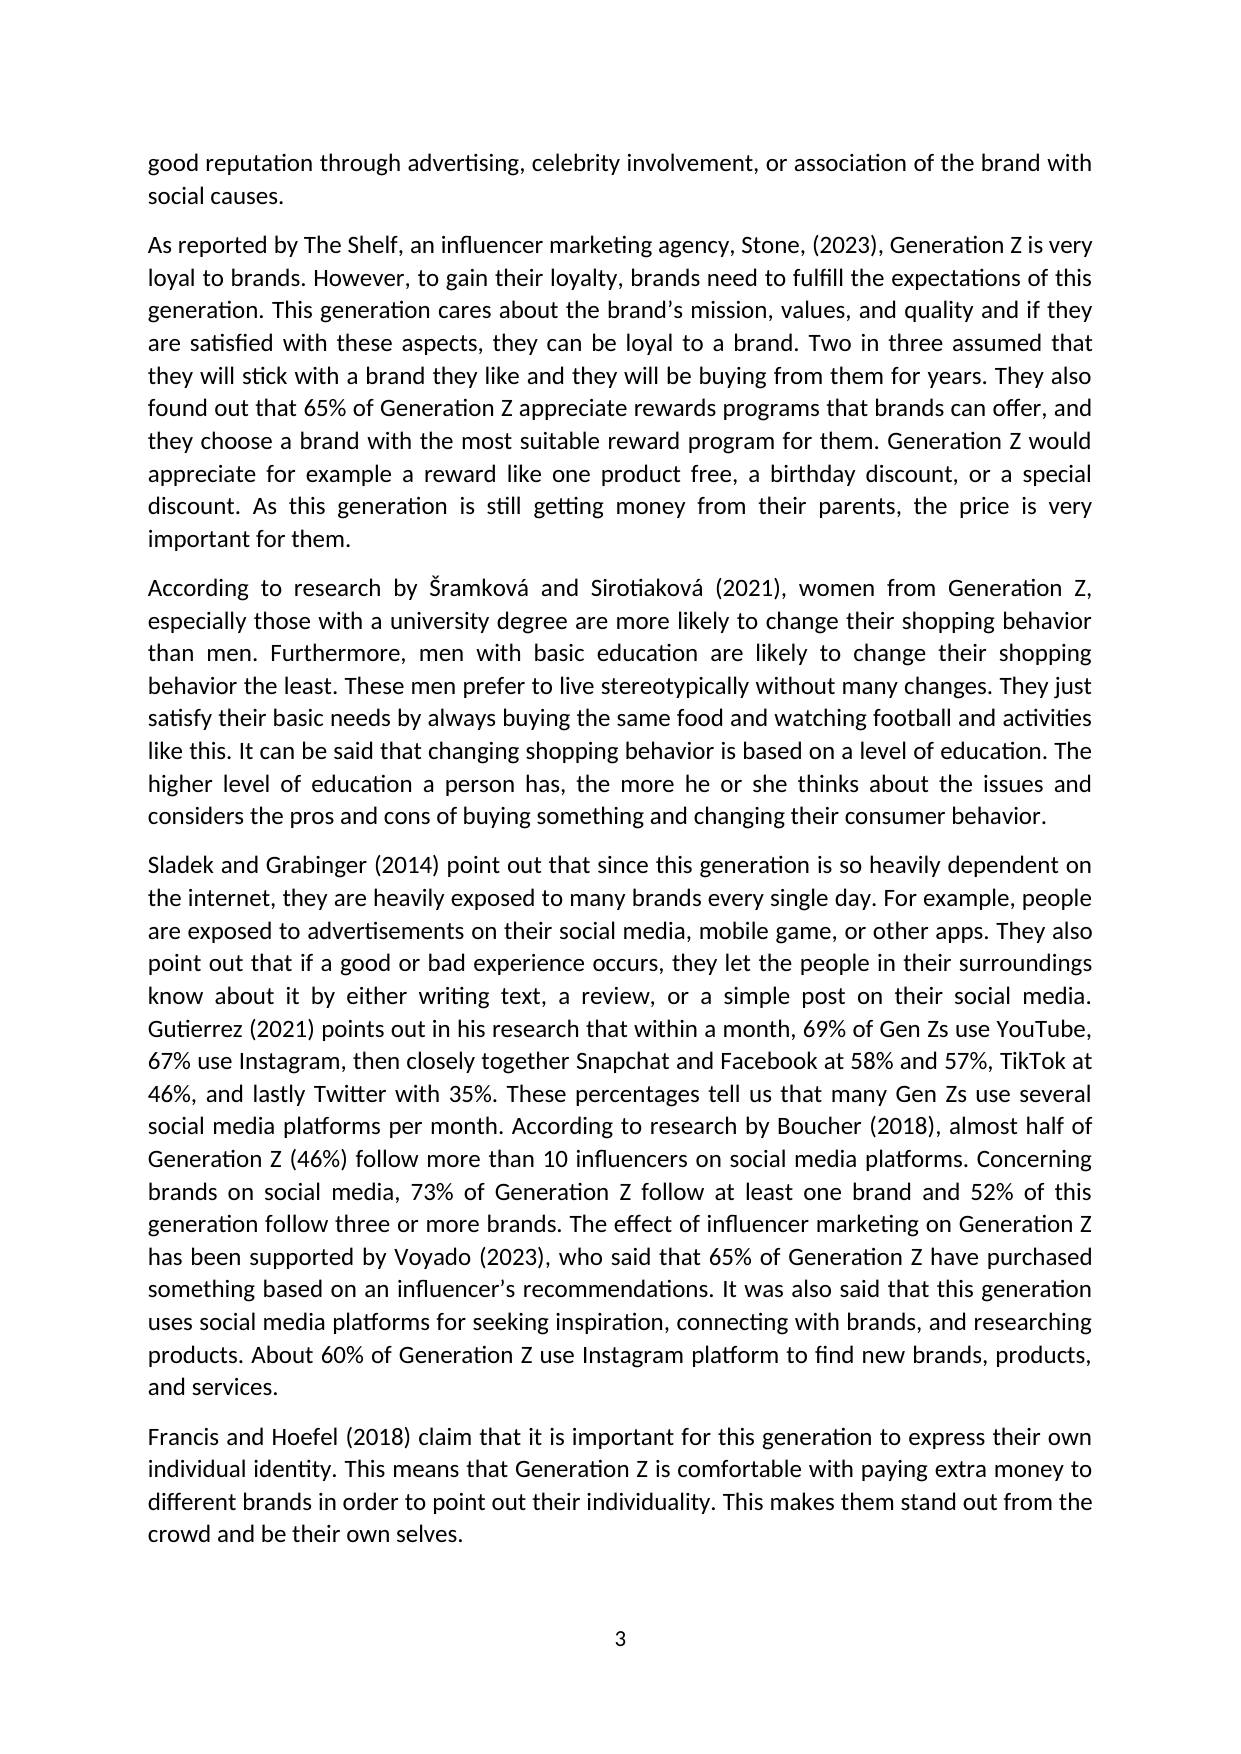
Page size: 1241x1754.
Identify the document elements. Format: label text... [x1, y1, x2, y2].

text Sladek and Grabinger (2014) point out that since this generation is so heavily dependent on the internet, they are heavily exposed to many brands every single day. For example, people are exposed to advertisements on their social media, mobile game, or other apps. They also point out that if a good or bad experience occurs, they let the people in their surroundings know about it by either writing text, a review, or a simple post on their social media. Gutierrez (2021) points out in his research that within a month, 69% of Gen Zs use YouTube, 67% use Instagram, then closely together Snapchat and Facebook at 58% and 57%, TikTok at 46%, and lastly Twitter with 35%. These percentages tell us that many Gen Zs use several social media platforms per month. According to research by Boucher (2018), almost half of Generation Z (46%) follow more than 10 influencers on social media platforms. Concerning brands on social media, 73% of Generation Z follow at least one brand and 52% of this generation follow three or more brands. The effect of influencer marketing on Generation Z has been supported by Voyado (2023), who said that 65% of Generation Z have purchased something based on an influencer’s recommendations. It was also said that this generation uses social media platforms for seeking inspiration, connecting with brands, and researching products. About 60% of Generation Z use Instagram platform to find new brands, products, and services. [148, 850, 1093, 1402]
text According to research by Šramková and Sirotiaková (2021), women from Generation Z, especially those with a university degree are more likely to change their shopping behavior than men. Furthermore, men with basic education are likely to change their shopping behavior the least. These men prefer to live stereotypically without many changes. They just satisfy their basic needs by always buying the same food and watching football and activities like this. It can be said that changing shopping behavior is based on a level of education. The higher level of education a person has, the more he or she thinks about the issues and considers the pros and cons of buying something and changing their consumer behavior. [148, 572, 1093, 831]
text As reported by The Shelf, an influencer marketing agency, Stone, (2023), Generation Z is very loyal to brands. However, to gain their loyalty, brands need to fulfill the expectations of this generation. This generation cares about the brand’s mission, values, and quality and if they are satisfied with these aspects, they can be loyal to a brand. Two in three assumed that they will stick with a brand they like and they will be buying from them for years. They also found out that 65% of Generation Z appreciate rewards programs that brands can offer, and they choose a brand with the most suitable reward program for them. Generation Z would appreciate for example a reward like one product free, a birthday discount, or a special discount. As this generation is still getting money from their parents, the price is very important for them. [148, 229, 1093, 553]
text Francis and Hoefel (2018) claim that it is important for this generation to express their own individual identity. This means that Generation Z is comfortable with paying extra money to different brands in order to point out their individuality. This makes them stand out from the crowd and be their own selves. [148, 1421, 1093, 1549]
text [148, 148, 1093, 211]
